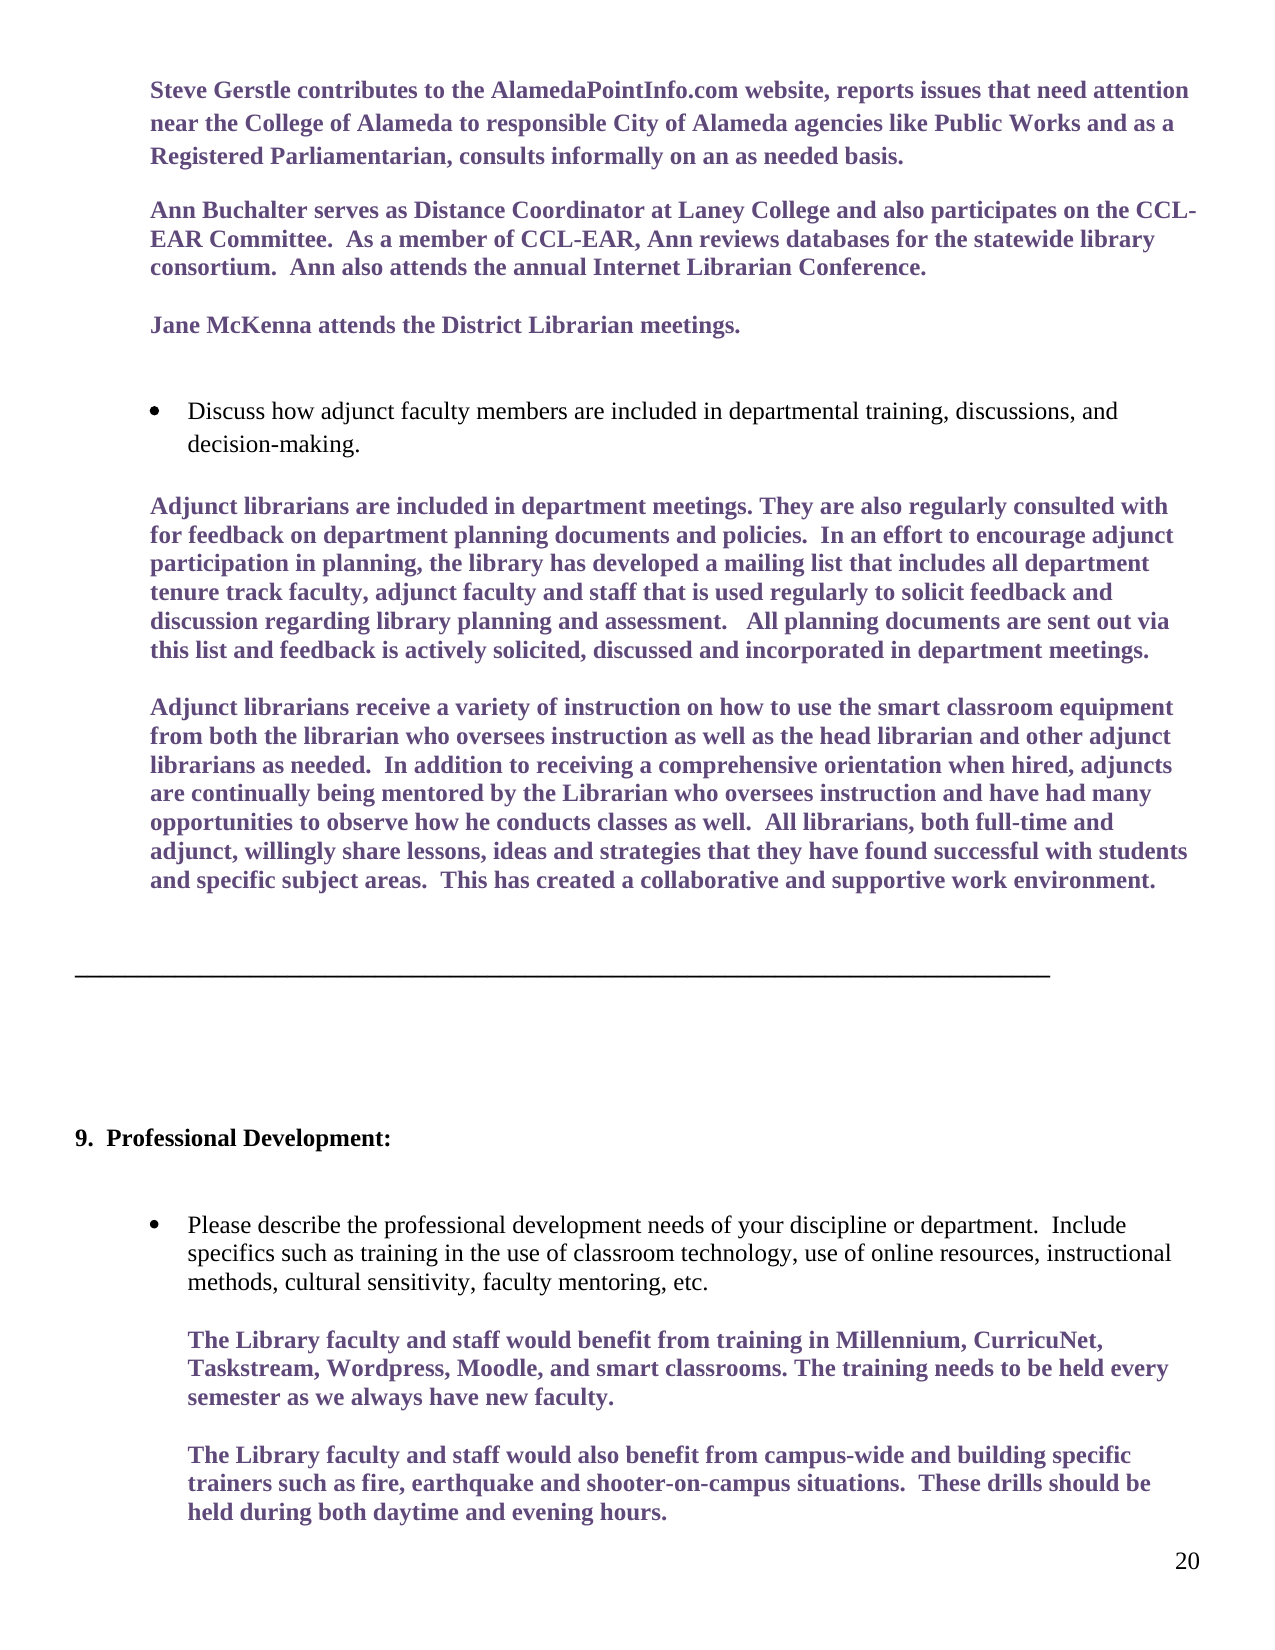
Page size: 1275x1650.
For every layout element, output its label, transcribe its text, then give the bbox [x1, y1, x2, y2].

text ______________________________________________________________________________ [75, 951, 1200, 980]
list The Library faculty and staff would benefit from training in Millennium, CurricuNet, Taskstream, Wordpress, Moodle, and smart classrooms. The training needs to be held every semester as we always have new faculty. [187, 1325, 1200, 1411]
text Ann Buchalter serves as Distance Coordinator at Laney College and also participates on the CCL-EAR Committee. As a member of CCL-EAR, Ann reviews databases for the statewide library consortium. Ann also attends the annual Internet Librarian Conference. [150, 195, 1200, 281]
list Please describe the professional development needs of your discipline or department. Include specifics such as training in the use of classroom technology, use of online resources, instructional methods, cultural sensitivity, faculty mentoring, etc. [150, 1210, 1200, 1296]
text Steve Gerstle contributes to the AlamedaPointInfo.com website, reports issues that need attention near the College of Alameda to responsible City of Alameda agencies like Public Works and as a Registered Parliamentarian, consults informally on an as needed basis. [150, 75, 1200, 170]
list The Library faculty and staff would also benefit from campus-wide and building specific trainers such as fire, earthquake and shooter-on-campus situations. These drills should be held during both daytime and evening hours. [187, 1440, 1200, 1526]
text Jane McKenna attends the District Librarian meetings. [150, 310, 1200, 339]
text 9. Professional Development: [75, 1123, 1200, 1152]
list Adjunct librarians are included in department meetings. They are also regularly consulted with for feedback on department planning documents and policies. In an effort to encourage adjunct participation in planning, the library has developed a mailing list that includes all department tenure track faculty, adjunct faculty and staff that is used regularly to solicit feedback and discussion regarding library planning and assessment. All planning documents are sent out via this list and feedback is actively solicited, discussed and incorporated in department meetings. [150, 491, 1200, 663]
list Discuss how adjunct faculty members are included in departmental training, discussions, and decision-making. [150, 396, 1200, 458]
list Adjunct librarians receive a variety of instruction on how to use the smart classroom equipment from both the librarian who oversees instruction as well as the head librarian and other adjunct librarians as needed. In addition to receiving a comprehensive orientation when hired, adjuncts are continually being mentored by the Librarian who oversees instruction and have had many opportunities to observe how he conducts classes as well. All librarians, both full-time and adjunct, willingly share lessons, ideas and strategies that they have found successful with students and specific subject areas. This has created a collaborative and supportive work environment. [150, 692, 1200, 893]
